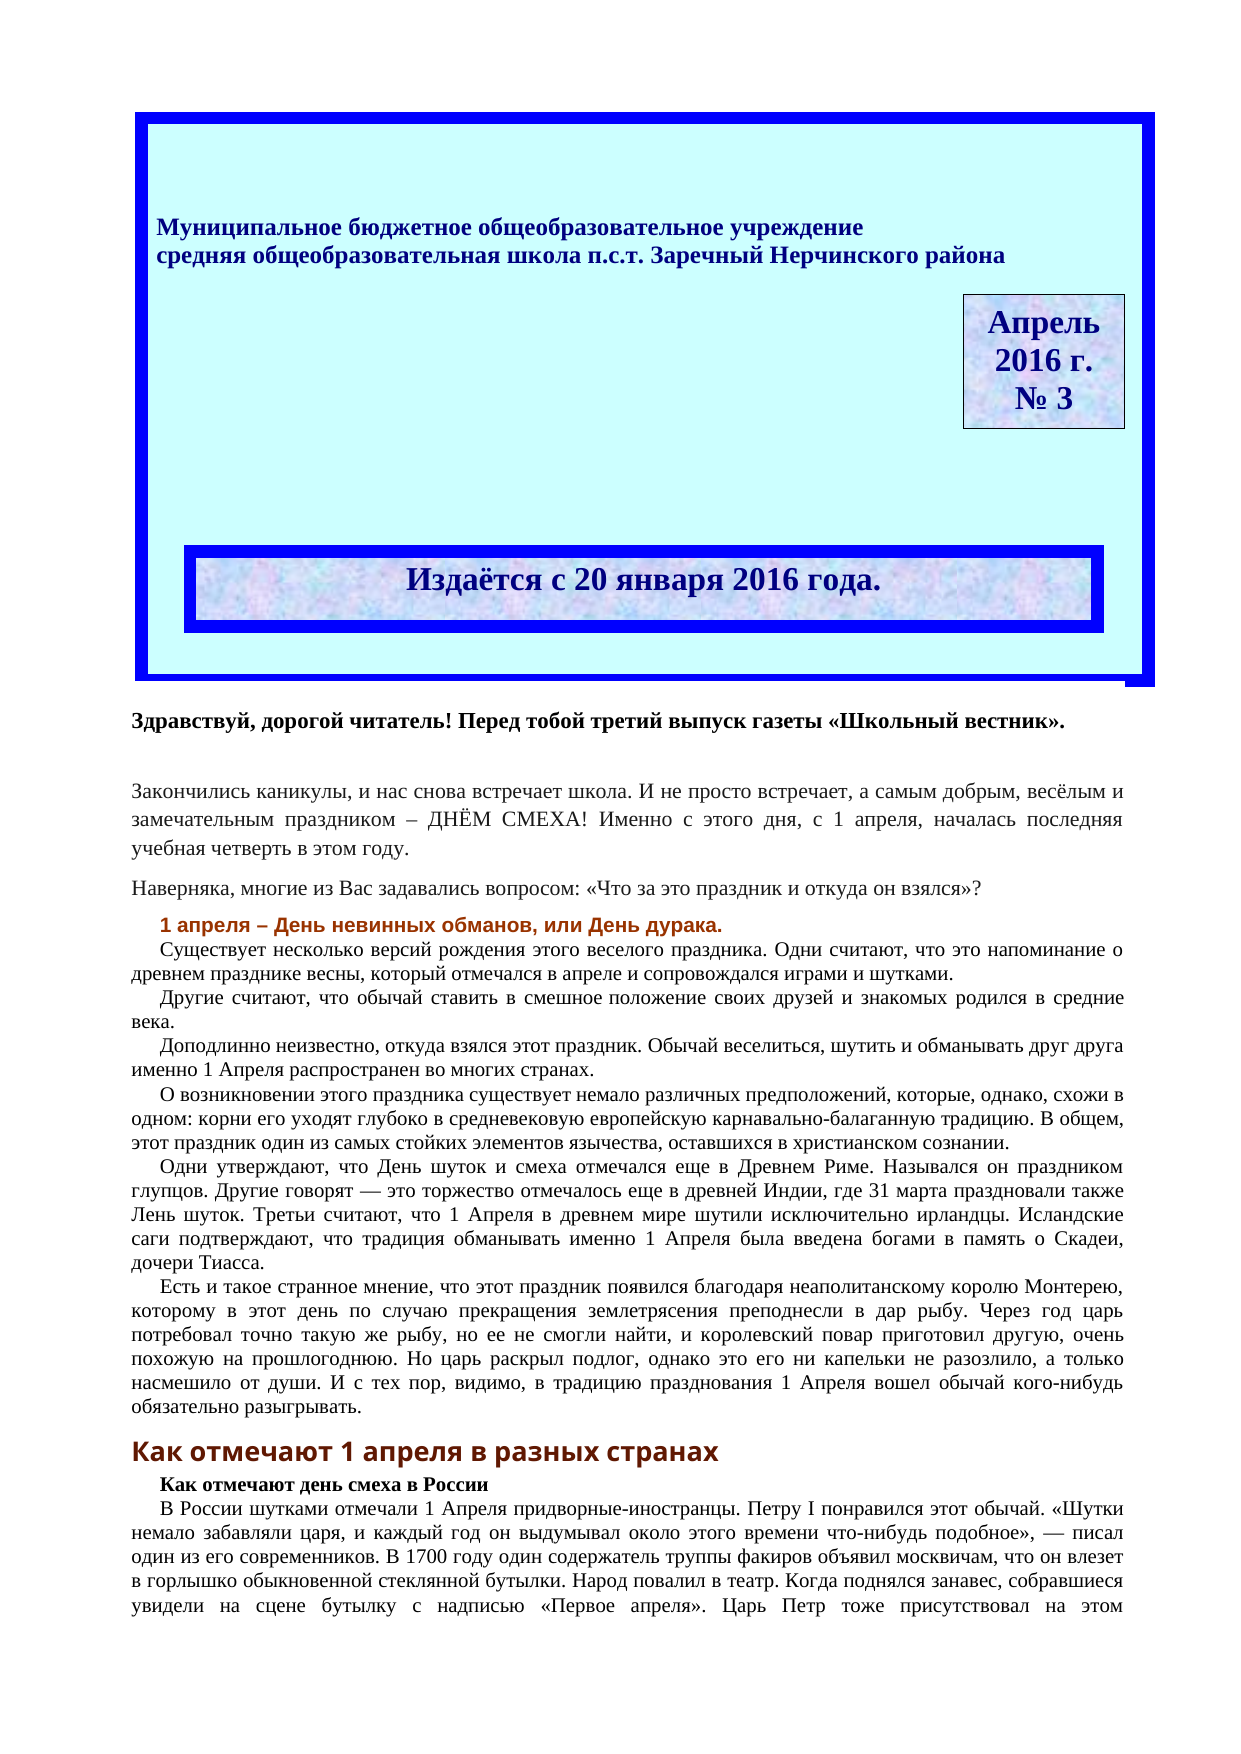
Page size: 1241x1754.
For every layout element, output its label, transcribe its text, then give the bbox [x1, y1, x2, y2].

text Доподлинно неизвестно, откуда взялся этот праздник. Обычай веселиться, шутить и обманывать друг друга именно 1 Апреля распространен во многих странах. [131, 1033, 1125, 1081]
text О возникновении этого праздника существует немало различных предположений, которые, однако, схожи в одном: корни его уходят глубоко в средневековую европейскую карнавально-балаганную традицию. В общем, этот праздник один из самых стойких элементов язычества, оставшихся в христианском сознании. [131, 1081, 1125, 1154]
text Здравствуй, дорогой читатель! Перед тобой третий выпуск газеты «Школьный вестник». [131, 707, 1125, 733]
text Другие считают, что обычай ставить в смешное положение своих друзей и знакомых родился в средние века. [131, 985, 1125, 1033]
text Существует несколько версий рождения этого веселого праздника. Одни считают, что это напоминание о древнем празднике весны, который отмечался в апреле и сопровождался играми и шутками. [131, 937, 1125, 985]
text Как отмечают 1 апреля в разных странах [131, 1432, 1125, 1469]
text 1 апреля – День невинных обманов, или День дурака. [131, 913, 1125, 937]
picture [196, 558, 1091, 620]
text Есть и такое странное мнение, что этот праздник появился благодаря неаполитанскому королю Монтерею, которому в этот день по случаю прекращения землетрясения преподнесли в дар рыбу. Через год царь потребовал точно такую же рыбу, но ее не смогли найти, и королевский повар приготовил другую, очень похожую на прошлогоднюю. Но царь раскрыл подлог, однако это его ни капельки не разозлило, а только насмешило от души. И с тех пор, видимо, в традицию празднования 1 Апреля вошел обычай кого-нибудь обязательно разыгрывать. [131, 1274, 1125, 1418]
text Закончились каникулы, и нас снова встречает школа. И не просто встречает, а самым добрым, весёлым и замечательным праздником – ДНЁМ СМЕХА! Именно с этого дня, с 1 апреля, началась последняя учебная четверть в этом году. [131, 774, 1125, 860]
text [131, 1496, 1125, 1617]
picture [964, 295, 1124, 428]
text Одни утверждают, что День шуток и смеха отмечался еще в Древнем Риме. Назывался он праздником глупцов. Другие говорят — это торжество отмечалось еще в древней Индии, где 31 марта праздновали также Лень шуток. Третьи считают, что 1 Апреля в древнем мире шутили исключительно ирландцы. Исландские саги подтверждают, что традиция обманывать именно 1 Апреля была введена богами в память о Скадеи, дочери Тиасса. [131, 1154, 1125, 1274]
text Как отмечают день смеха в России [131, 1472, 1125, 1496]
text Наверняка, многие из Вас задавались вопросом: «Что за это праздник и откуда он взялся»? [131, 872, 1125, 901]
